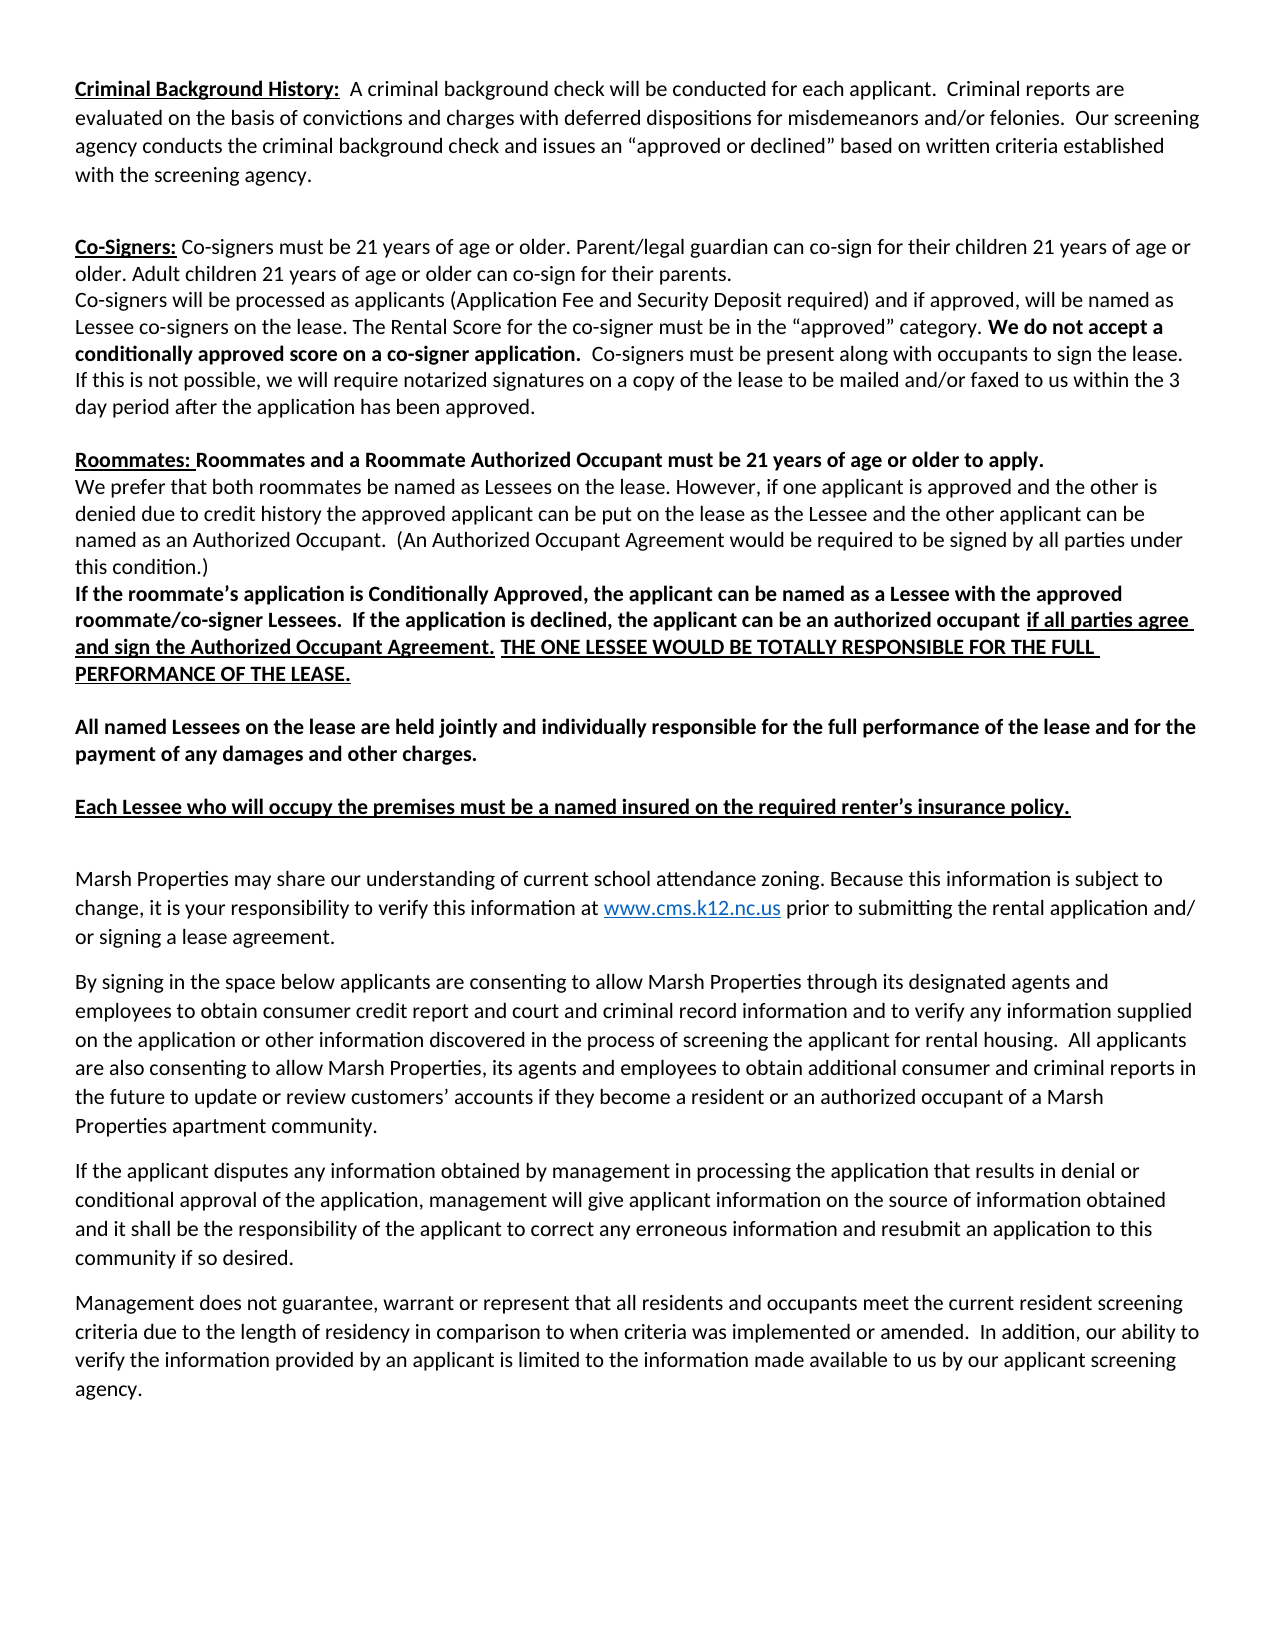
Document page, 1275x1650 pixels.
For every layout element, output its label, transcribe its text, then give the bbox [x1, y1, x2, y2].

text Management does not guarantee, warrant or represent that all residents and occupants meet the current resident screening criteria due to the length of residency in comparison to when criteria was implemented or amended. In addition, our ability to verify the information provided by an applicant is limited to the information made available to us by our applicant screening agency. [75, 1289, 1200, 1402]
text If the applicant disputes any information obtained by management in processing the application that results in denial or conditional approval of the application, management will give applicant information on the source of information obtained and it shall be the responsibility of the applicant to correct any erroneous information and resubmit an application to this community if so desired. [75, 1157, 1200, 1270]
text Criminal Background History: A criminal background check will be conducted for each applicant. Criminal reports are evaluated on the basis of convictions and charges with deferred dispositions for misdemeanors and/or felonies. Our screening agency conducts the criminal background check and issues an “approved or declined” based on written criteria established with the screening agency. [75, 75, 1200, 188]
text Roommates: Roommates and a Roommate Authorized Occupant must be 21 years of age or older to apply. [75, 447, 1200, 473]
text Co-Signers: Co-signers must be 21 years of age or older. Parent/legal guardian can co-sign for their children 21 years of age or older. Adult children 21 years of age or older can co-sign for their parents. [75, 233, 1200, 287]
text If the roommate’s application is Conditionally Approved, the applicant can be named as a Lessee with the approved roommate/co-signer Lessees. If the application is declined, the applicant can be an authorized occupant if all parties agree and sign the Authorized Occupant Agreement. THE ONE LESSEE WOULD BE TOTALLY RESPONSIBLE FOR THE FULL PERFORMANCE OF THE LEASE. [75, 580, 1200, 687]
text Co-signers will be processed as applicants (Application Fee and Security Deposit required) and if approved, will be named as Lessee co-signers on the lease. The Rental Score for the co-signer must be in the “approved” category. We do not accept a conditionally approved score on a co-signer application. Co-signers must be present along with occupants to sign the lease. If this is not possible, we will require notarized signatures on a copy of the lease to be mailed and/or faxed to us within the 3 day period after the application has been approved. [75, 287, 1200, 420]
text By signing in the space below applicants are consenting to allow Marsh Properties through its designated agents and employees to obtain consumer credit report and court and criminal record information and to verify any information supplied on the application or other information discovered in the process of screening the applicant for rental housing. All applicants are also consenting to allow Marsh Properties, its agents and employees to obtain additional consumer and criminal reports in the future to update or review customers’ accounts if they become a resident or an authorized occupant of a Marsh Properties apartment community. [75, 968, 1200, 1139]
text Each Lessee who will occupy the premises must be a named insured on the required renter’s insurance policy. [75, 793, 1200, 820]
text All named Lessees on the lease are held jointly and individually responsible for the full performance of the lease and for the payment of any damages and other charges. [75, 713, 1200, 767]
text Marsh Properties may share our understanding of current school attendance zoning. Because this information is subject to change, it is your responsibility to verify this information at www.cms.k12.nc.us prior to submitting the rental application and/ or signing a lease agreement. [75, 865, 1200, 949]
text We prefer that both roommates be named as Lessees on the lease. However, if one applicant is approved and the other is denied due to credit history the approved applicant can be put on the lease as the Lessee and the other applicant can be named as an Authorized Occupant. (An Authorized Occupant Agreement would be required to be signed by all parties under this condition.) [75, 473, 1200, 580]
